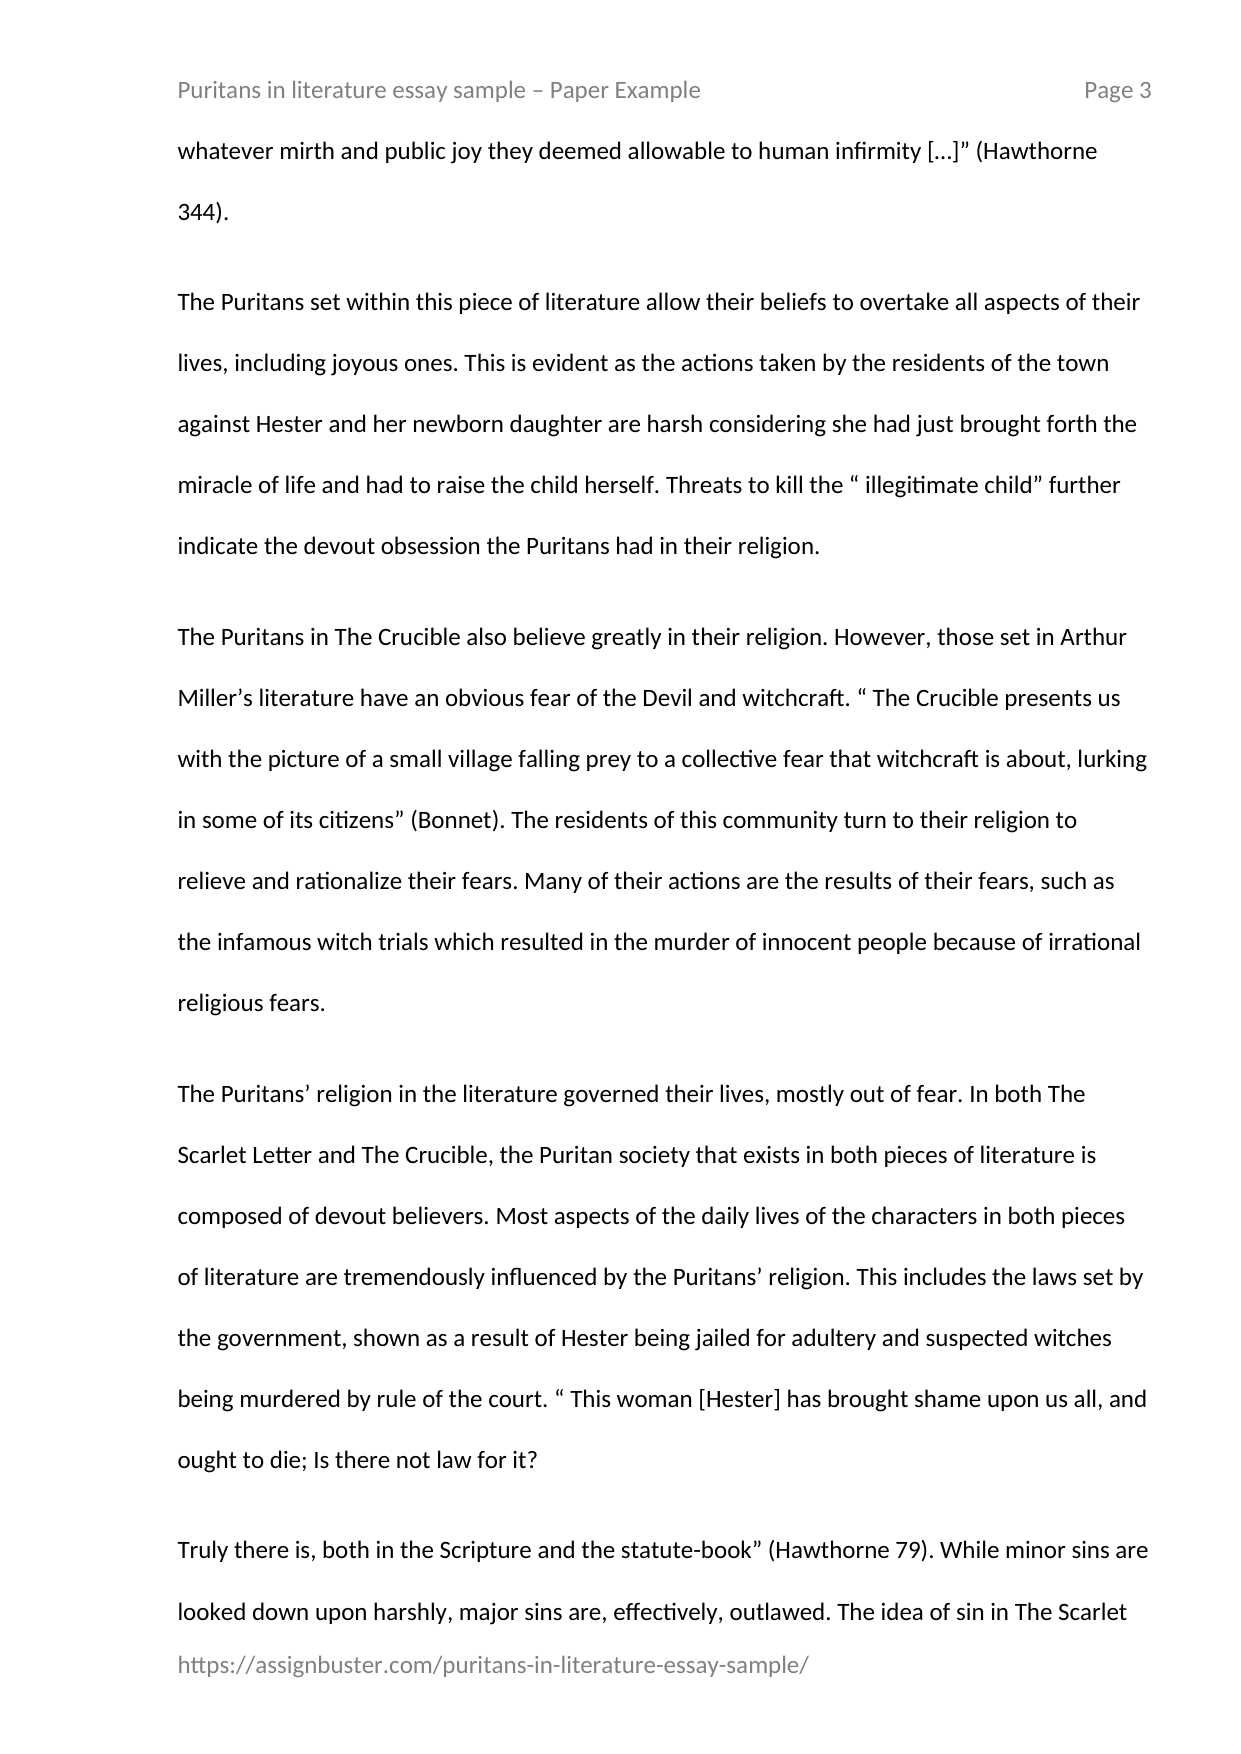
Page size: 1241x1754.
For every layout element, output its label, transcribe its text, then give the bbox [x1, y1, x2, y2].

text The Puritans’ religion in the literature governed their lives, mostly out of fear. In both The Scarlet Letter and The Crucible, the Puritan society that exists in both pieces of literature is composed of devout believers. Most aspects of the daily lives of the characters in both pieces of literature are tremendously influenced by the Puritans’ religion. This includes the laws set by the government, shown as a result of Hester being jailed for adultery and suspected witches being murdered by rule of the court. “ This woman [Hester] has brought shame upon us all, and ought to die; Is there not law for it? [177, 1078, 1152, 1474]
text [177, 1534, 1152, 1626]
text The Puritans in The Crucible also believe greatly in their religion. However, those set in Arthur Miller’s literature have an obvious fear of the Devil and witchcraft. “ The Crucible presents us with the picture of a small village falling prey to a collective fear that witchcraft is about, lurking in some of its citizens” (Bonnet). The residents of this community turn to their religion to relieve and rationalize their fears. Many of their actions are the results of their fears, such as the infamous witch trials which resulted in the murder of innocent people because of irrational religious fears. [177, 621, 1152, 1018]
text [177, 135, 1152, 226]
text The Puritans set within this piece of literature allow their beliefs to overtake all aspects of their lives, including joyous ones. This is evident as the actions taken by the residents of the town against Hester and her newborn daughter are harsh considering she had just brought forth the miracle of life and had to raise the child herself. Threats to kill the “ illegitimate child” further indicate the devout obsession the Puritans had in their religion. [177, 286, 1152, 561]
